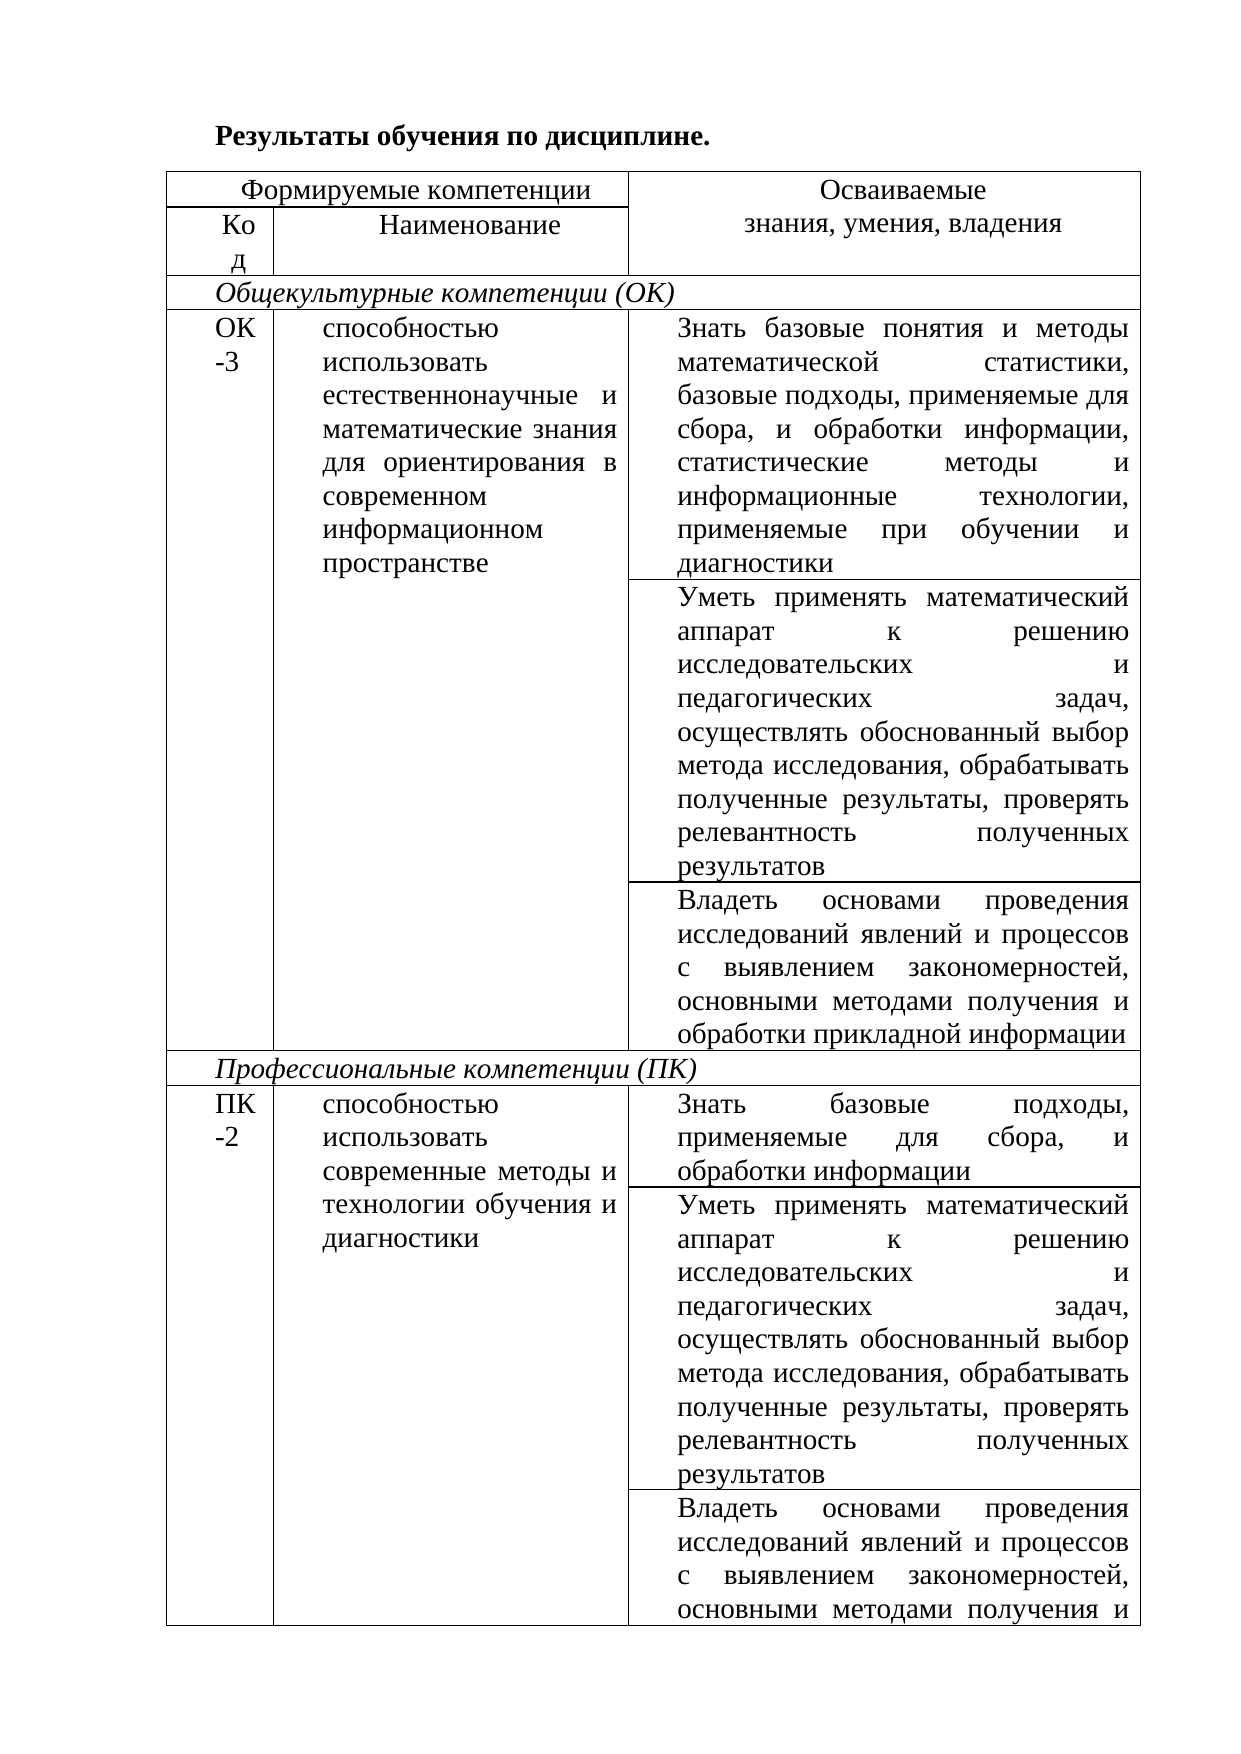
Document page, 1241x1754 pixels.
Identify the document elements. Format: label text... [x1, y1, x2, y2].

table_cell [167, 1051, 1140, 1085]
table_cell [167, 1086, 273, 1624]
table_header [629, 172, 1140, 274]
text Результаты обучения по дисциплине. [215, 118, 1152, 152]
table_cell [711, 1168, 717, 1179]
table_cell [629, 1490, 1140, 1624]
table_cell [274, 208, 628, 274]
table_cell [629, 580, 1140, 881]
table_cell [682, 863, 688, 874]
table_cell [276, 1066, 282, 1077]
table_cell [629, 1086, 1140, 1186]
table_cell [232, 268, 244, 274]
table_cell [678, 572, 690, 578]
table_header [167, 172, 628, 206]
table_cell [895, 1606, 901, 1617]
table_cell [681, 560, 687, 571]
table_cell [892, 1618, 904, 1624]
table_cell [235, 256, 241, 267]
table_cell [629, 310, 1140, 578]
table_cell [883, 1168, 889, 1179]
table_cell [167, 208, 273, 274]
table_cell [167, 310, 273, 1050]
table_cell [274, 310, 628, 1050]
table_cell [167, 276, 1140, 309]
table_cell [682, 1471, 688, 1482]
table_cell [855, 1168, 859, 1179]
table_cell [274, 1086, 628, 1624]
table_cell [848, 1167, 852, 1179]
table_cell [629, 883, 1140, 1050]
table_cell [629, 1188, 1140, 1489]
